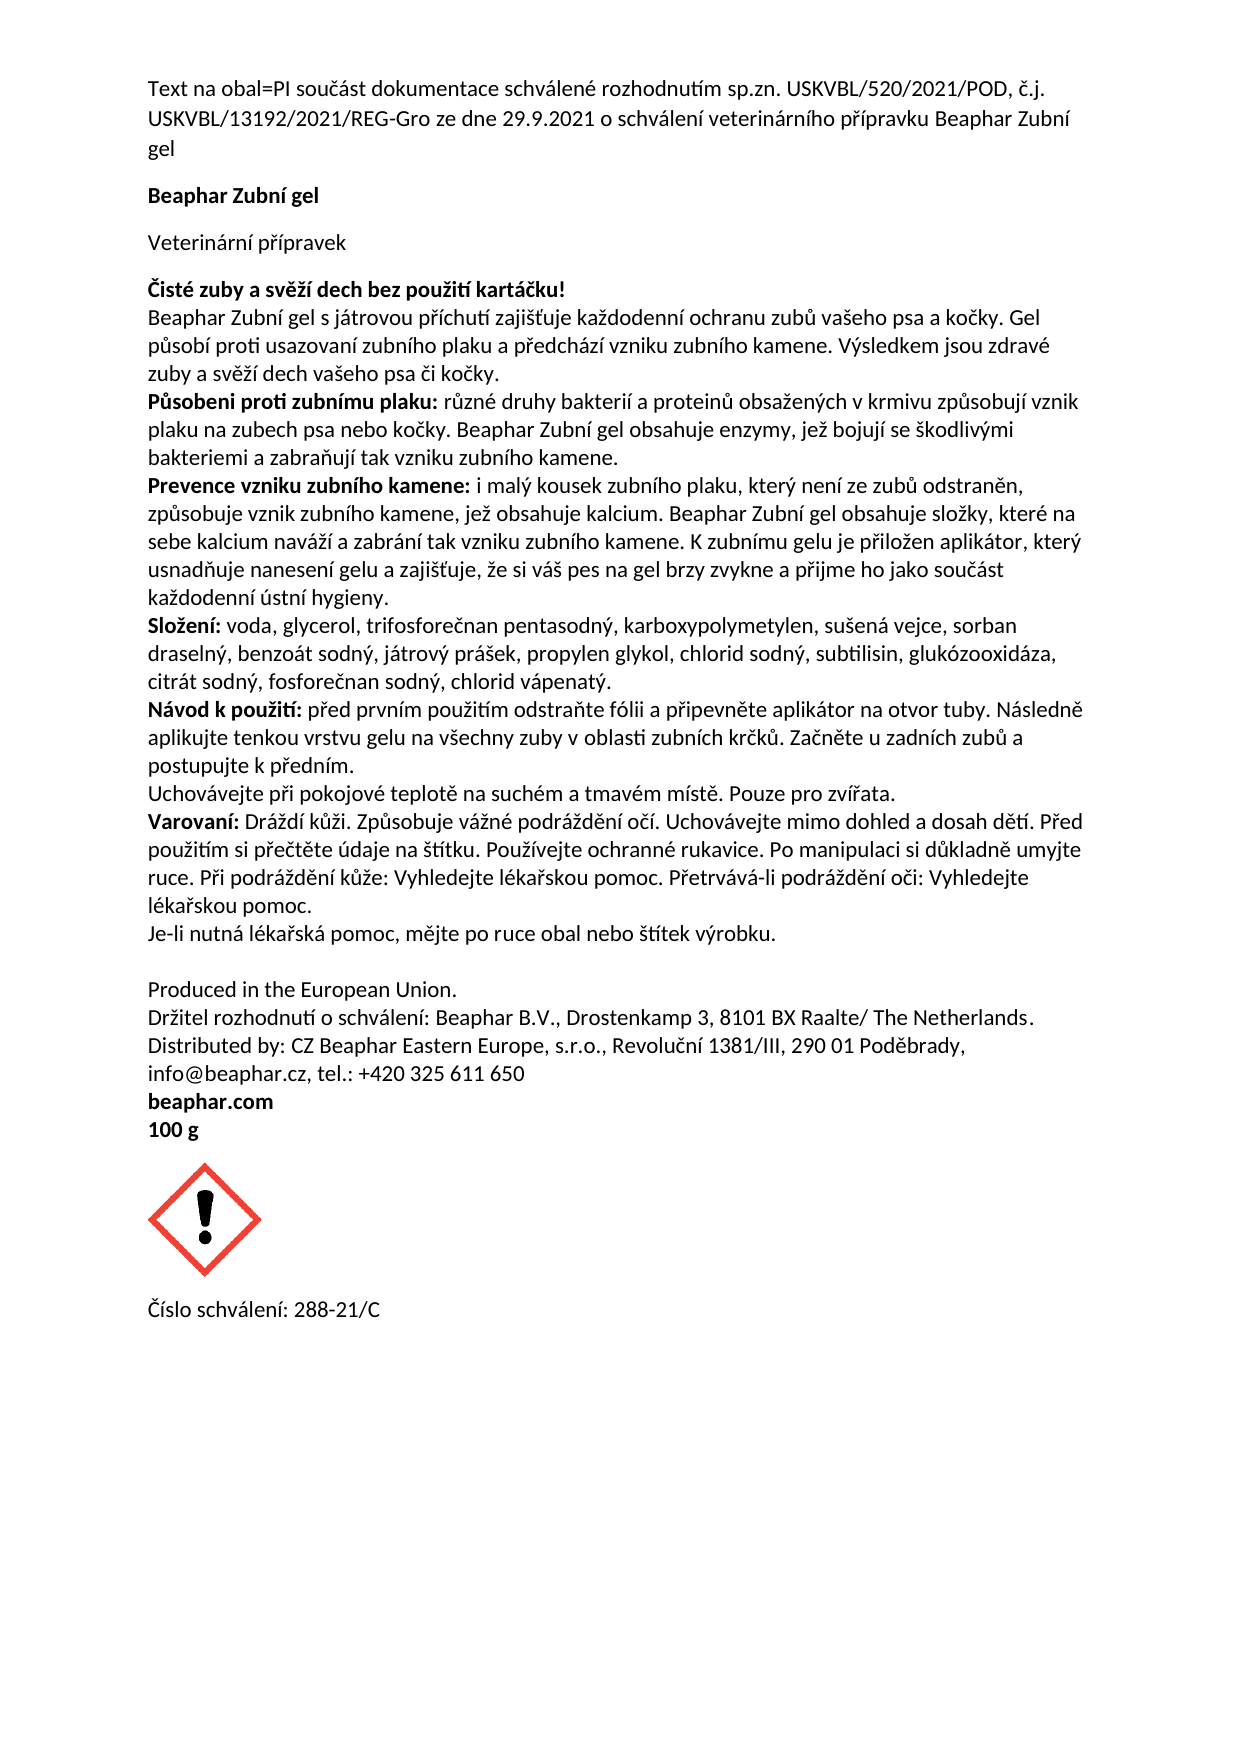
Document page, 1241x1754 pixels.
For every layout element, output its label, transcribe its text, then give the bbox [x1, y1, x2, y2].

text 100 g [148, 1115, 1093, 1143]
text Veterinární přípravek [148, 228, 1093, 256]
text použitím si přečtěte údaje na štítku. Používejte ochranné rukavice. Po manipulaci si důkladně umyjte ruce. Při podráždění kůže: Vyhledejte lékařskou pomoc. Přetrvává-li podráždění oči: Vyhledejte lékařskou pomoc. [148, 835, 1093, 919]
picture [147, 1162, 262, 1277]
text způsobuje vznik zubního kamene, jež obsahuje kalcium. Beaphar Zubní gel obsahuje složky, které na sebe kalcium naváží a zabrání tak vzniku zubního kamene. K zubnímu gelu je přiložen aplikátor, který usnadňuje nanesení gelu a zajišťuje, že si váš pes na gel brzy zvykne a přijme ho jako součást každodenní ústní hygieny. [148, 499, 1093, 611]
text Působeni proti zubnímu plaku: různé druhy bakterií a proteinů obsažených v krmivu způsobují vznik plaku na zubech psa nebo kočky. Beaphar Zubní gel obsahuje enzymy, jež bojují se škodlivými [148, 387, 1093, 443]
text Držitel rozhodnutí o schválení: Beaphar B.V., Drostenkamp 3, 8101 BX Raalte/ The Netherlands. [148, 1003, 1093, 1031]
text beaphar.com [148, 1087, 1093, 1115]
text Varovaní: Dráždí kůži. Způsobuje vážné podráždění očí. Uchovávejte mimo dohled a dosah dětí. Před [148, 807, 1093, 835]
text Beaphar Zubní gel s játrovou příchutí zajišťuje každodenní ochranu zubů vašeho psa a kočky. Gel působí proti usazovaní zubního plaku a předchází vzniku zubního kamene. Výsledkem jsou zdravé zuby a svěží dech vašeho psa či kočky. [148, 303, 1093, 387]
text Beaphar Zubní gel [148, 181, 1093, 209]
text Produced in the European Union. [148, 975, 1093, 1003]
text info@beaphar.cz, tel.: +420 325 611 650 [148, 1059, 1093, 1087]
text Prevence vzniku zubního kamene: i malý kousek zubního plaku, který není ze zubů odstraněn, [148, 471, 1093, 499]
text Uchovávejte při pokojové teplotě na suchém a tmavém místě. Pouze pro zvířata. [148, 779, 1093, 807]
text Distributed by: CZ Beaphar Eastern Europe, s.r.o., Revoluční 1381/III, 290 01 Poděbrady, [148, 1031, 1093, 1059]
text Číslo schválení: 288-21/C [148, 1295, 1093, 1323]
text Návod k použití: před prvním použitím odstraňte fólii a připevněte aplikátor na otvor tuby. Následně aplikujte tenkou vrstvu gelu na všechny zuby v oblasti zubních krčků. Začněte u zadních zubů a postupujte k předním. [148, 695, 1093, 779]
text Je-li nutná lékařská pomoc, mějte po ruce obal nebo štítek výrobku. [148, 919, 1093, 947]
text Čisté zuby a svěží dech bez použití kartáčku! [148, 275, 1093, 303]
text Složení: voda, glycerol, trifosforečnan pentasodný, karboxypolymetylen, sušená vejce, sorban draselný, benzoát sodný, játrový prášek, propylen glykol, chlorid sodný, subtilisin, glukózooxidáza, citrát sodný, fosforečnan sodný, chlorid vápenatý. [148, 611, 1093, 695]
text bakteriemi a zabraňují tak vzniku zubního kamene. [148, 443, 1093, 471]
